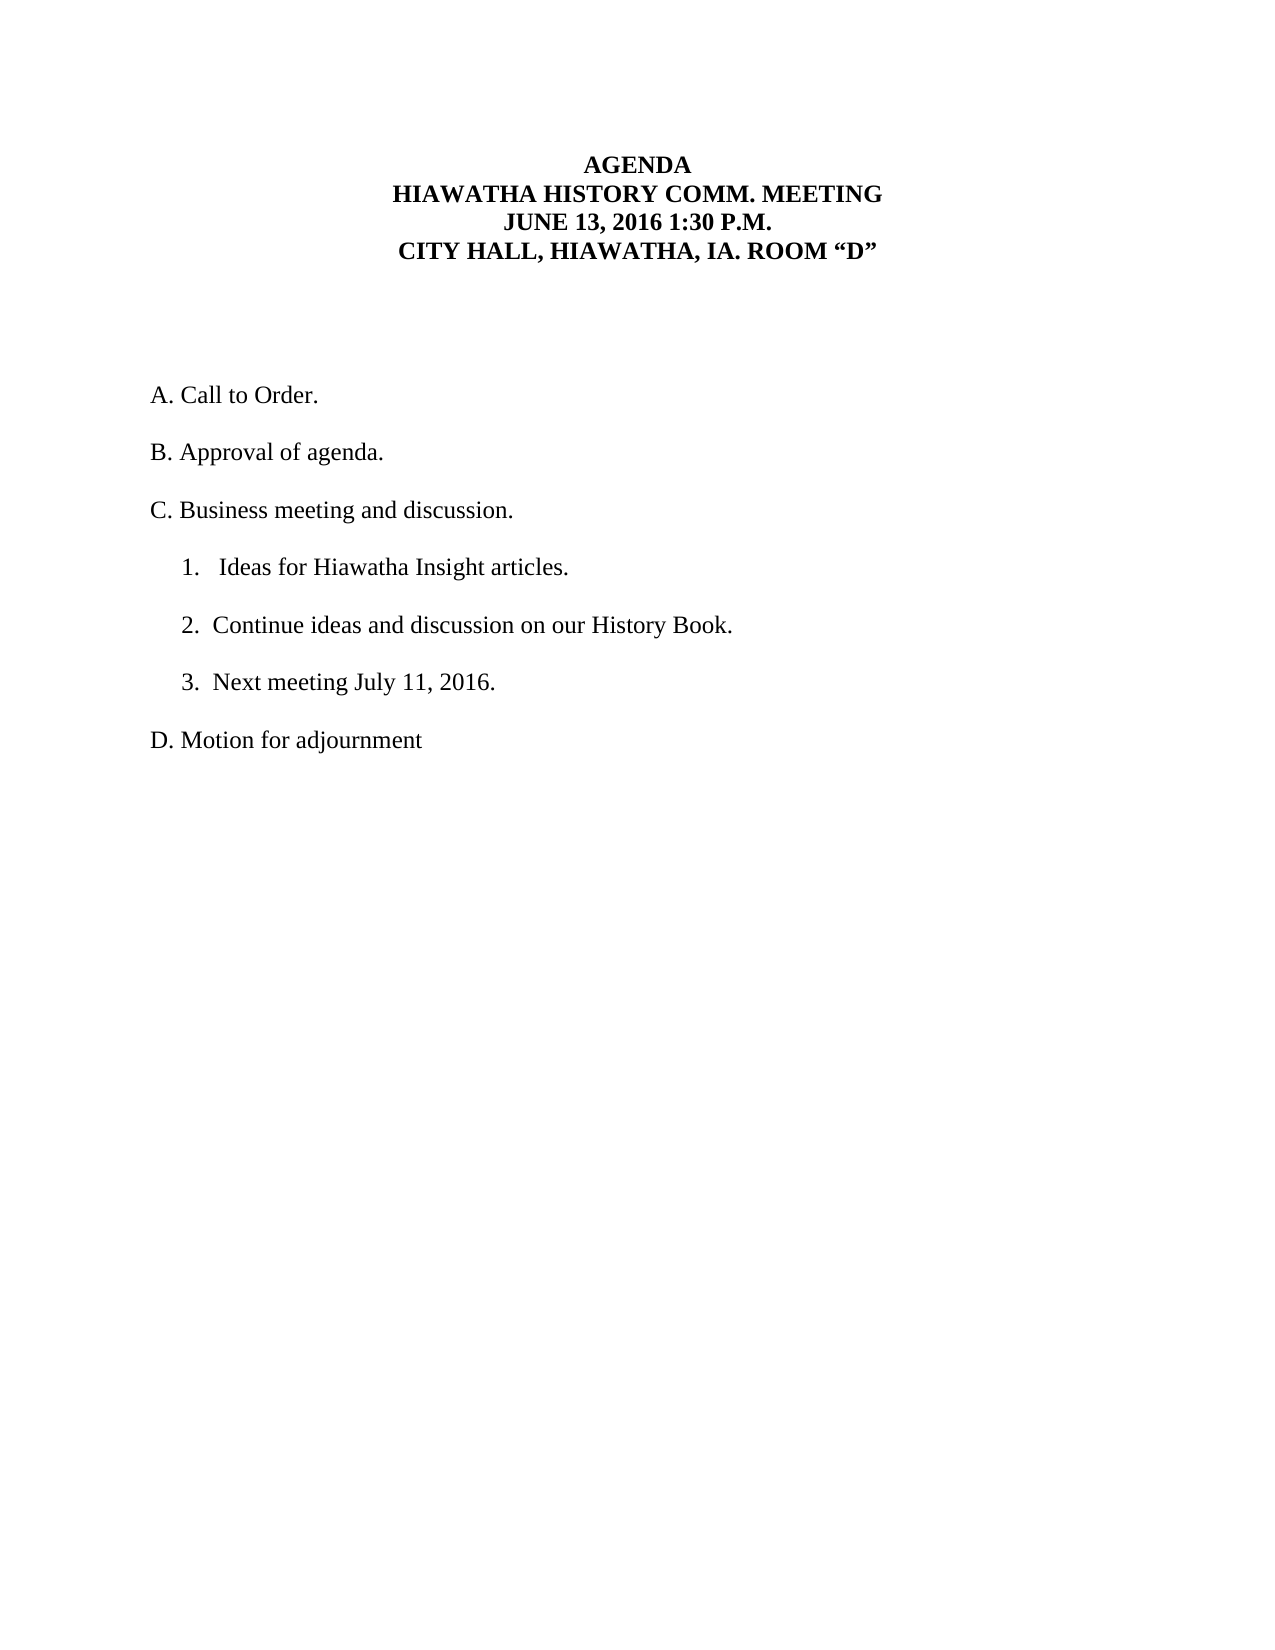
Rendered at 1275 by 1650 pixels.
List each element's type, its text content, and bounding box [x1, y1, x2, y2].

text A. Call to Order. [150, 380, 1125, 409]
text 1. Ideas for Hiawatha Insight articles. [150, 552, 1125, 581]
text C. Business meeting and discussion. [150, 495, 1125, 524]
text CITY HALL, HIAWATHA, IA. ROOM “D” [150, 236, 1125, 265]
text AGENDA [150, 150, 1125, 179]
text JUNE 13, 2016 1:30 P.M. [150, 207, 1125, 236]
text 2. Continue ideas and discussion on our History Book. [150, 610, 1125, 639]
text D. Motion for adjournment [150, 725, 1125, 754]
text B. Approval of agenda. [150, 437, 1125, 466]
text HIAWATHA HISTORY COMM. MEETING [150, 179, 1125, 207]
text 3. Next meeting July 11, 2016. [150, 667, 1125, 696]
